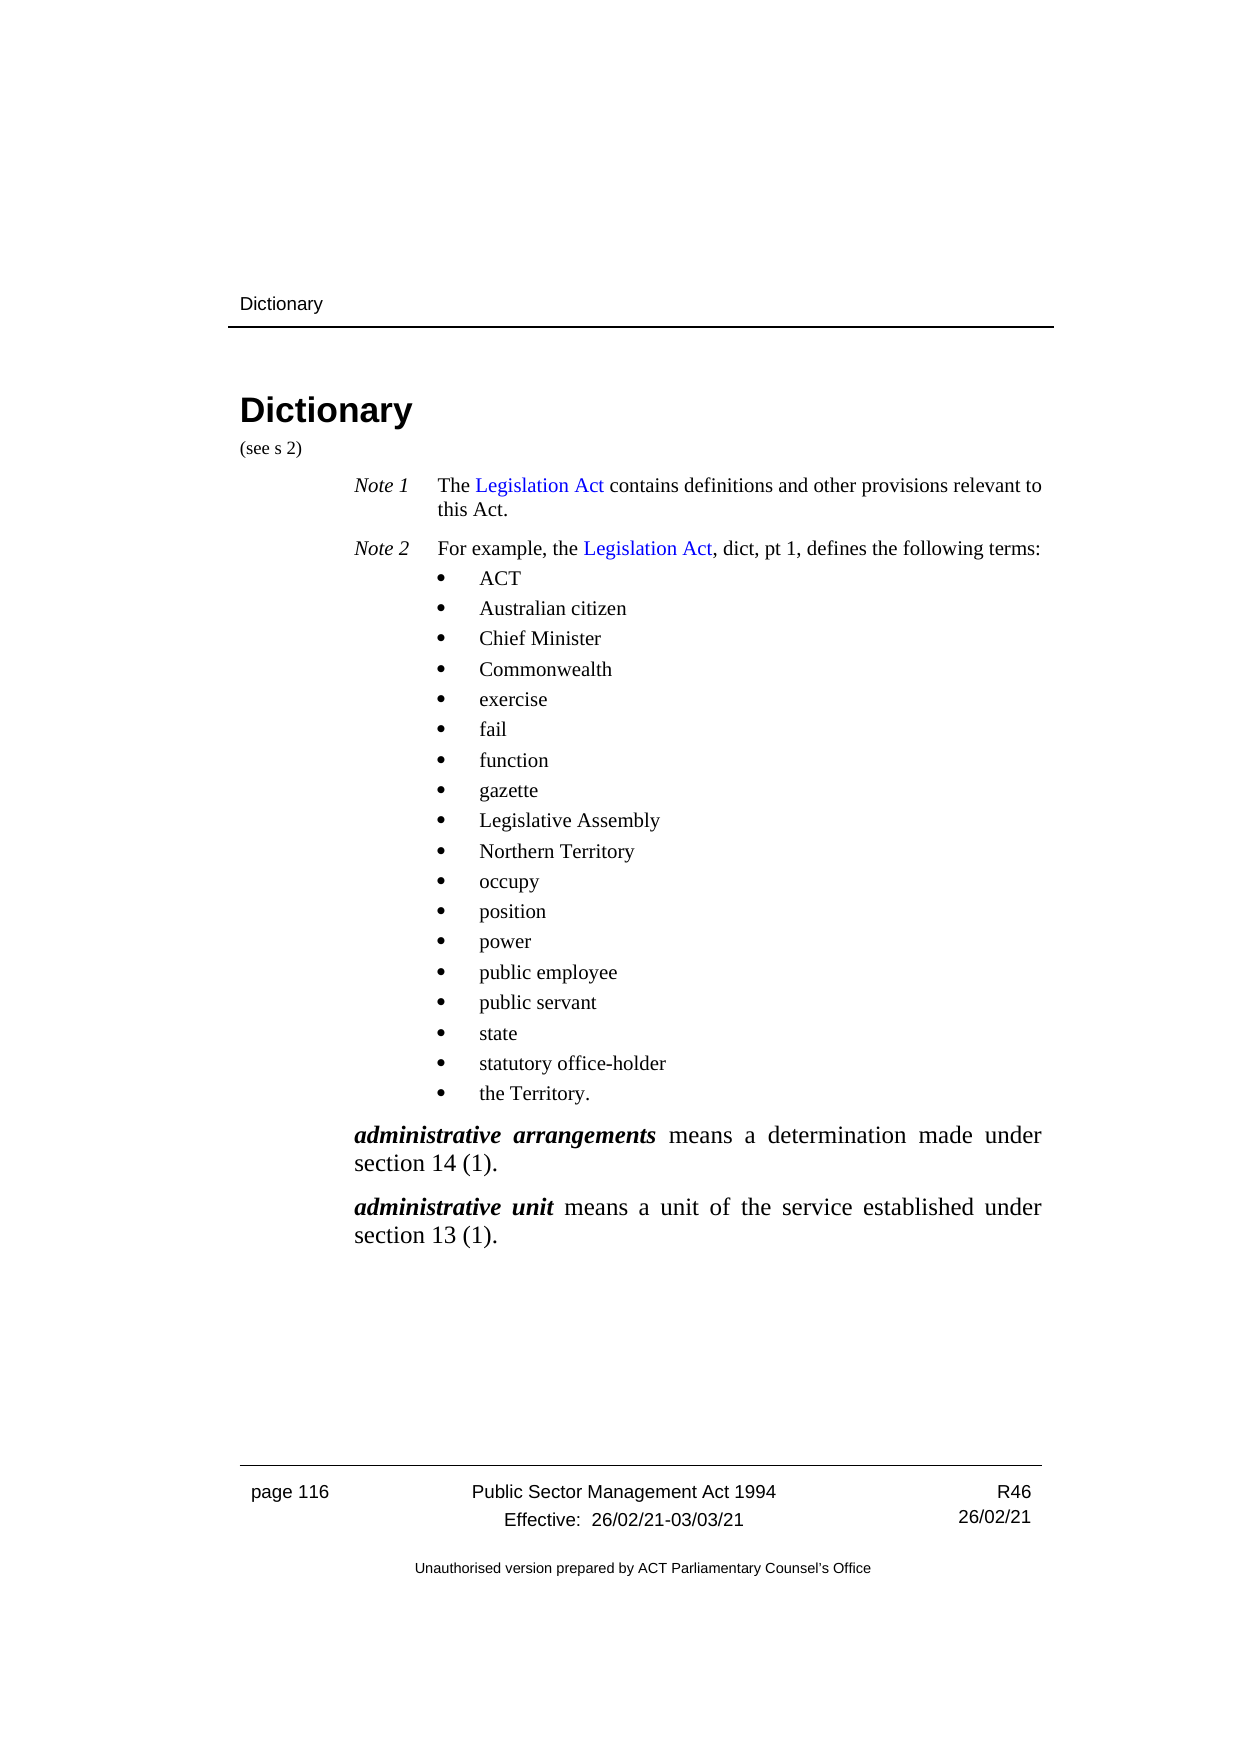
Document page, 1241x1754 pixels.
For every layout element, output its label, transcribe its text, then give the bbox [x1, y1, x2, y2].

text  power [437, 929, 1042, 953]
text  Legislative Assembly [437, 808, 1042, 832]
text  ACT [437, 566, 1042, 590]
text  fail [437, 717, 1042, 741]
text  occupy [437, 869, 1042, 893]
text  state [437, 1020, 1042, 1044]
text  Northern Territory [437, 838, 1042, 863]
subtitle Dictionary [239, 389, 1042, 430]
text  Commonwealth [437, 657, 1042, 681]
text  public employee [437, 960, 1042, 984]
text  public servant [437, 990, 1042, 1014]
text  exercise [437, 687, 1042, 711]
text Note 1 The Legislation Act contains definitions and other provisions relevant to this Act. [354, 473, 1042, 521]
text  Chief Minister [437, 626, 1042, 650]
text  statutory office-holder [437, 1051, 1042, 1075]
text  gazette [437, 778, 1042, 802]
text  Australian citizen [437, 596, 1042, 620]
text  position [437, 899, 1042, 923]
text administrative unit means a unit of the service established under section 13 (1). [354, 1192, 1042, 1249]
text administrative arrangements means a determination made under section 14 (1). [354, 1120, 1042, 1177]
text Note 2 For example, the Legislation Act, dict, pt 1, defines the following terms: [354, 535, 1042, 559]
text  the Territory. [437, 1081, 1042, 1105]
text (see s 2) [239, 437, 1042, 458]
text  function [437, 748, 1042, 772]
